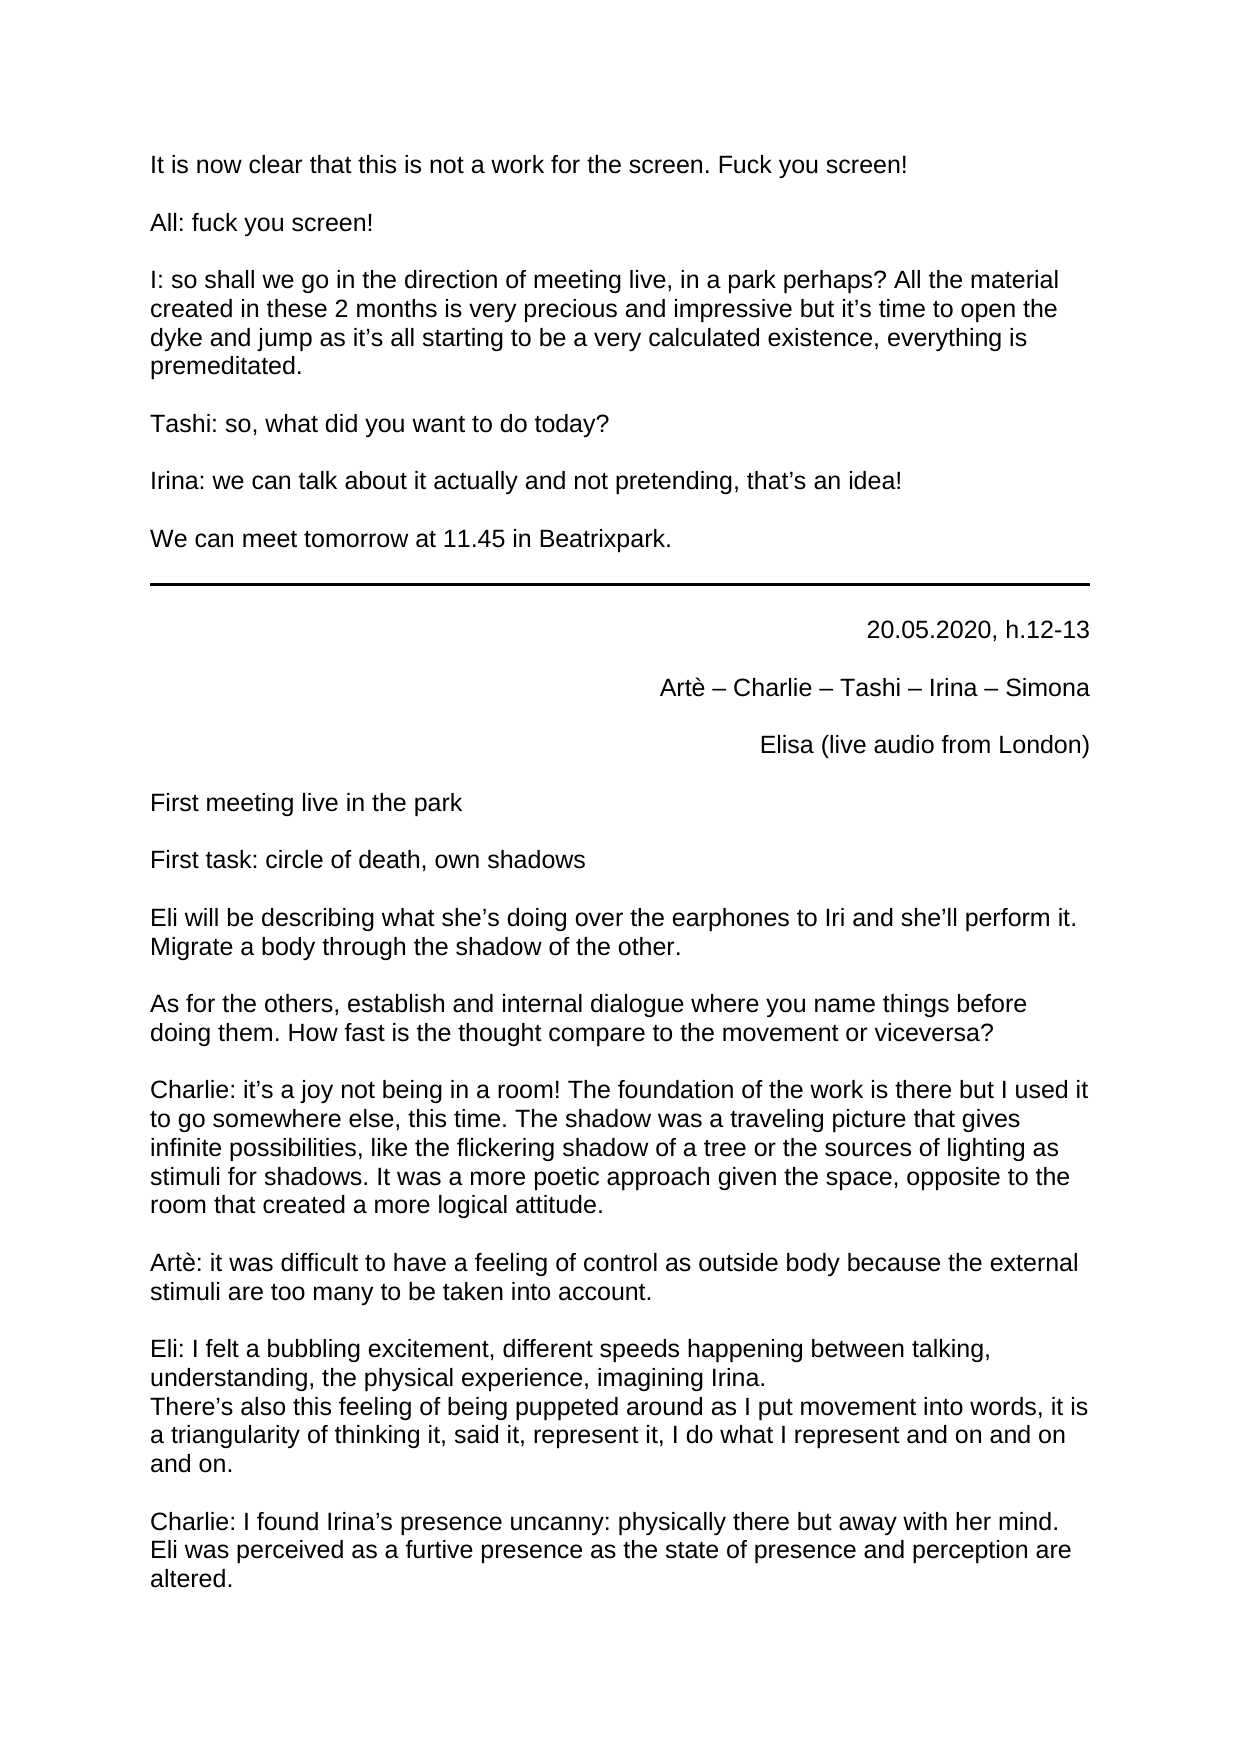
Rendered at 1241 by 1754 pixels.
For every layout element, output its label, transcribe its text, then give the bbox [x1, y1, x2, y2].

text Charlie: it’s a joy not being in a room! The foundation of the work is there but I used it to go somewhere else, this time. The shadow was a traveling picture that gives infinite possibilities, like the flickering shadow of a tree or the sources of lighting as stimuli for shadows. It was a more poetic approach given the space, opposite to the room that created a more logical attitude. [150, 1075, 1090, 1219]
text It is now clear that this is not a work for the screen. Fuck you screen! [150, 150, 1090, 179]
text Tashi: so, what did you want to do today? [150, 409, 1090, 437]
text I: so shall we go in the direction of meeting live, in a park perhaps? All the material created in these 2 months is very precious and impressive but it’s time to open the dyke and jump as it’s all starting to be a very calculated existence, everything is premeditated. [150, 265, 1090, 380]
text We can meet tomorrow at 11.45 in Beatrixpark. [150, 524, 1090, 552]
text Irina: we can talk about it actually and not pretending, that’s an idea! [150, 466, 1090, 495]
text 20.05.2020, h.12-13 [150, 615, 1090, 644]
text As for the others, establish and internal dialogue where you name things before doing them. How fast is the thought compare to the movement or viceversa? [150, 989, 1090, 1046]
text Artè: it was difficult to have a feeling of control as outside body because the external stimuli are too many to be taken into account. [150, 1248, 1090, 1305]
text Eli: I felt a bubbling excitement, different speeds happening between talking, understanding, the physical experience, imagining Irina. [150, 1334, 1090, 1391]
text Elisa (live audio from London) [150, 730, 1090, 759]
text First task: circle of death, own shadows [150, 845, 1090, 874]
text All: fuck you screen! [150, 207, 1090, 236]
text Eli will be describing what she’s doing over the earphones to Iri and she’ll perform it. Migrate a body through the shadow of the other. [150, 903, 1090, 960]
text Charlie: I found Irina’s presence uncanny: physically there but away with her mind. Eli was perceived as a furtive presence as the state of presence and perception are altered. [150, 1506, 1090, 1593]
text Artè – Charlie – Tashi – Irina – Simona [150, 673, 1090, 701]
text First meeting live in the park [150, 788, 1090, 816]
text There’s also this feeling of being puppeted around as I put movement into words, it is a triangularity of thinking it, said it, represent it, I do what I represent and on and on and on. [150, 1391, 1090, 1478]
